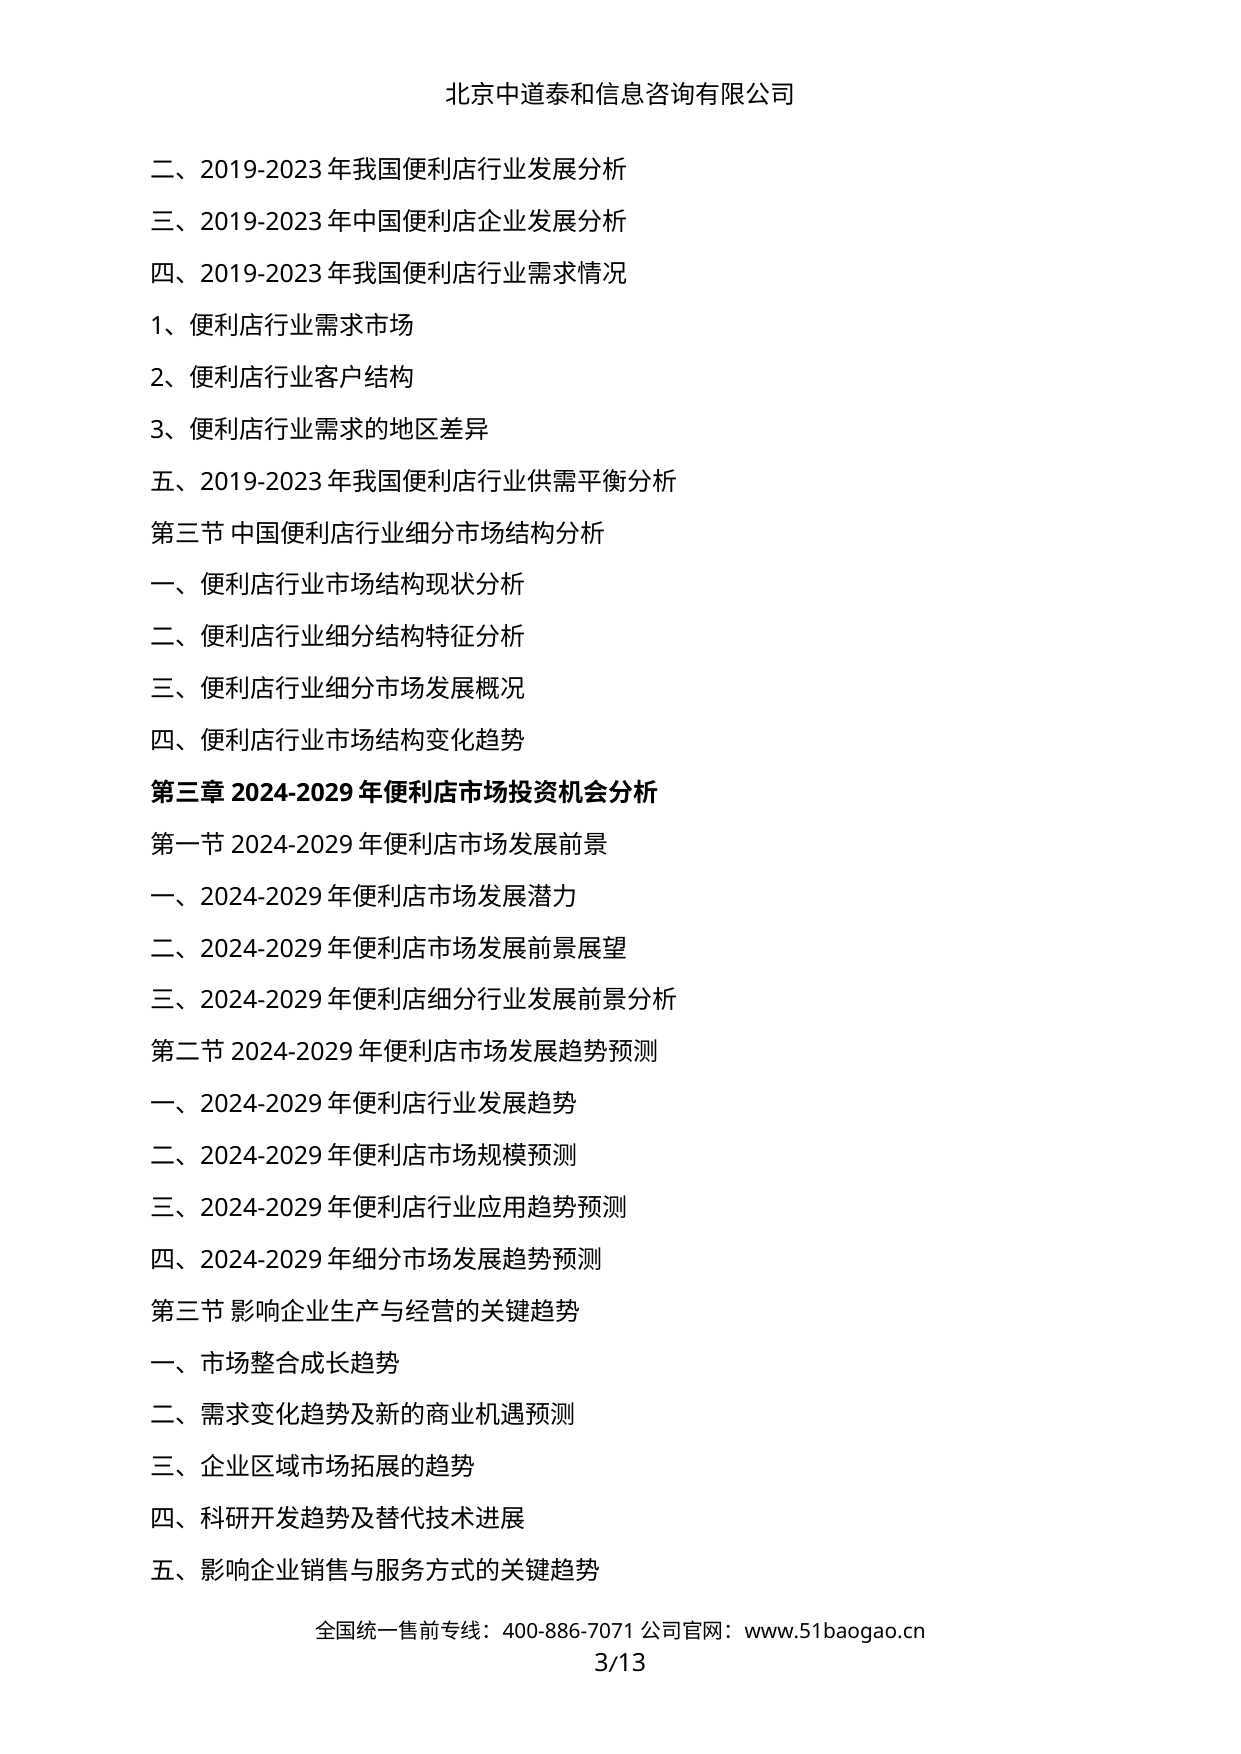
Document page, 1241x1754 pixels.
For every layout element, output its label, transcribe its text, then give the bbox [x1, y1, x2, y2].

text 第二节 2024-2029年便利店市场发展趋势预测 [150, 1032, 1090, 1068]
text 二、需求变化趋势及新的商业机遇预测 [150, 1395, 1090, 1431]
text 四、2019-2023年我国便利店行业需求情况 [150, 254, 1090, 290]
text 1、便利店行业需求市场 [150, 306, 1090, 342]
text 二、2024-2029年便利店市场发展前景展望 [150, 928, 1090, 964]
text 二、2019-2023年我国便利店行业发展分析 [150, 150, 1090, 186]
text 一、便利店行业市场结构现状分析 [150, 565, 1090, 601]
text 第一节 2024-2029年便利店市场发展前景 [150, 824, 1090, 861]
text 一、2024-2029年便利店行业发展趋势 [150, 1084, 1090, 1120]
text 二、2024-2029年便利店市场规模预测 [150, 1136, 1090, 1172]
text 二、便利店行业细分结构特征分析 [150, 617, 1090, 653]
text 三、2019-2023年中国便利店企业发展分析 [150, 202, 1090, 238]
text 一、2024-2029年便利店市场发展潜力 [150, 876, 1090, 912]
text 五、2019-2023年我国便利店行业供需平衡分析 [150, 461, 1090, 497]
text 3、便利店行业需求的地区差异 [150, 409, 1090, 446]
text 第三节 影响企业生产与经营的关键趋势 [150, 1291, 1090, 1327]
text 第三节 中国便利店行业细分市场结构分析 [150, 513, 1090, 549]
text 四、2024-2029年细分市场发展趋势预测 [150, 1239, 1090, 1276]
text 第三章 2024-2029年便利店市场投资机会分析 [150, 772, 1090, 809]
text 一、市场整合成长趋势 [150, 1343, 1090, 1379]
text 五、影响企业销售与服务方式的关键趋势 [150, 1551, 1090, 1587]
text 四、科研开发趋势及替代技术进展 [150, 1499, 1090, 1535]
text 三、便利店行业细分市场发展概况 [150, 669, 1090, 705]
text 三、2024-2029年便利店细分行业发展前景分析 [150, 980, 1090, 1016]
text 2、便利店行业客户结构 [150, 357, 1090, 394]
text 四、便利店行业市场结构变化趋势 [150, 721, 1090, 757]
text 三、2024-2029年便利店行业应用趋势预测 [150, 1187, 1090, 1224]
text 三、企业区域市场拓展的趋势 [150, 1447, 1090, 1483]
